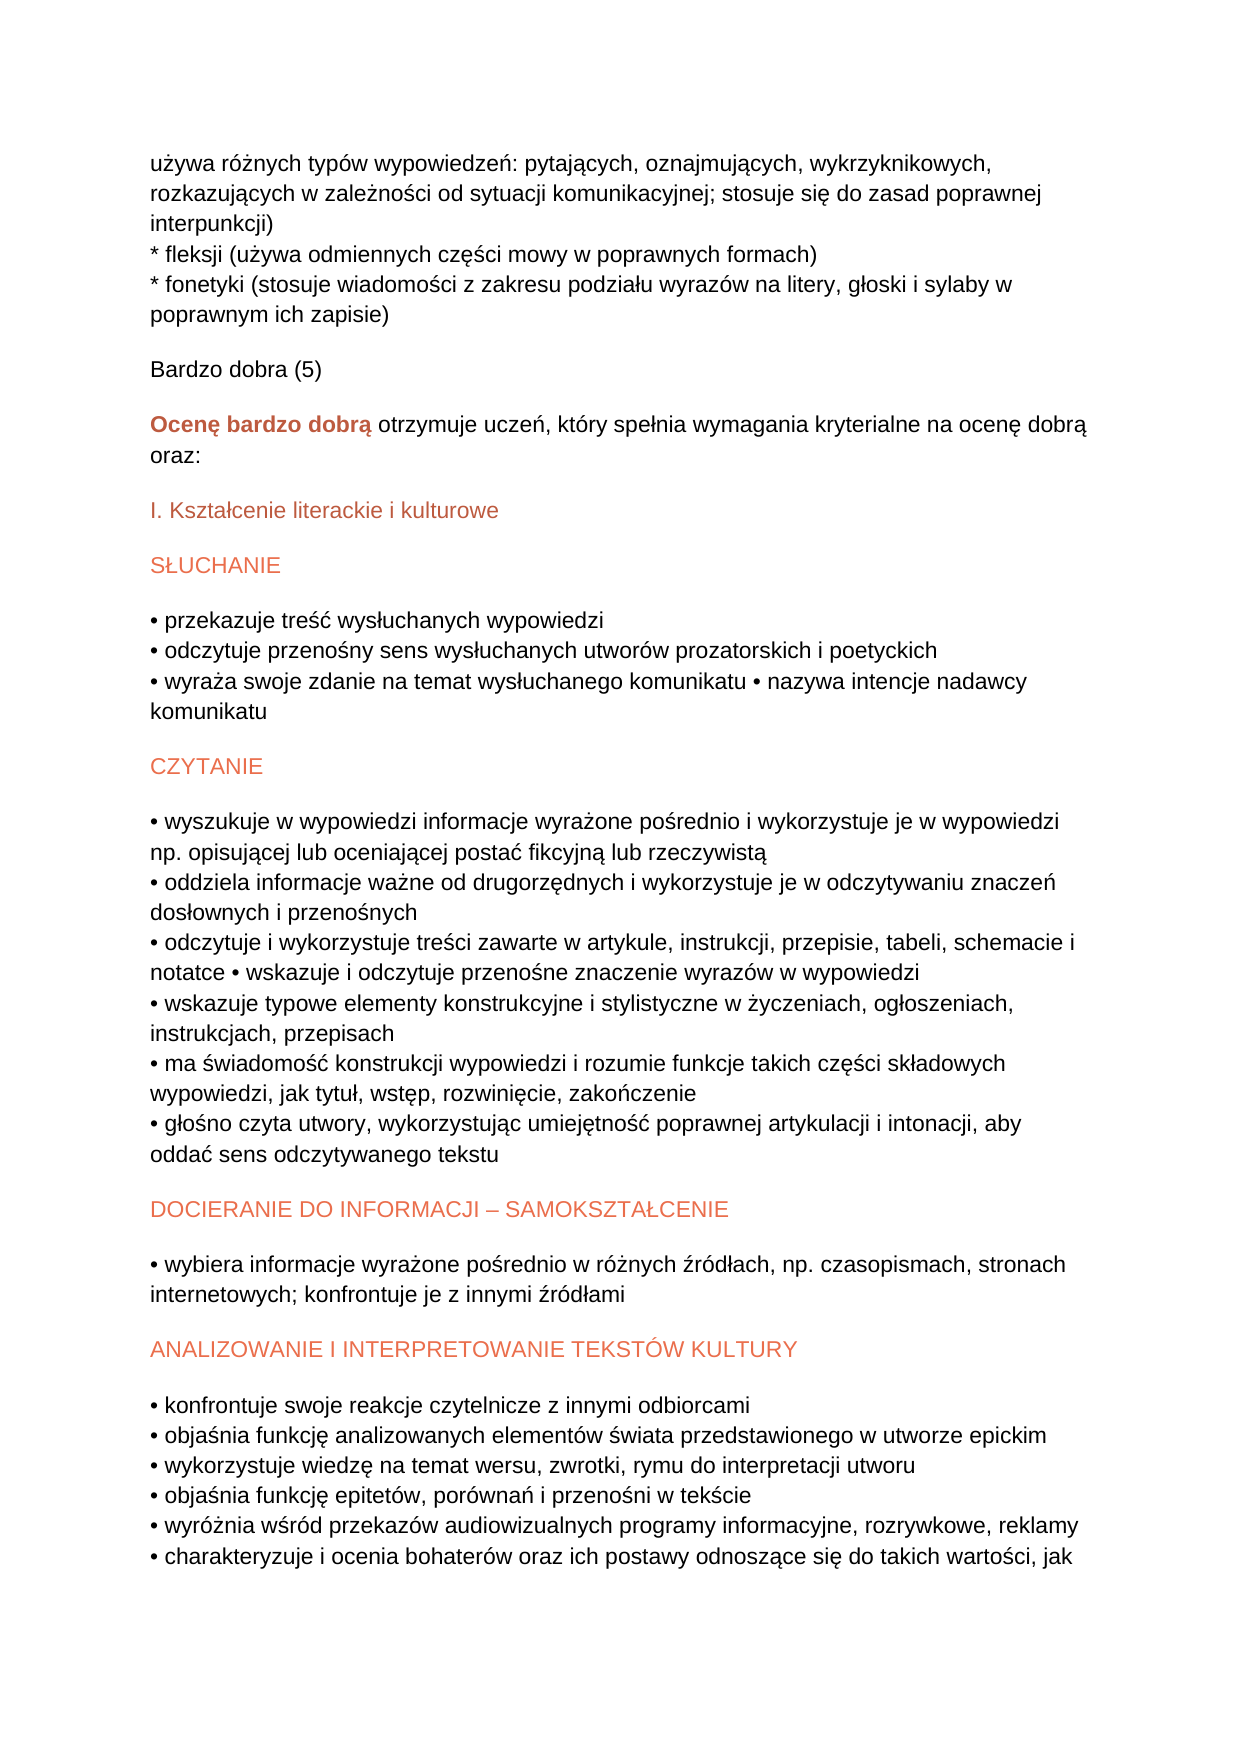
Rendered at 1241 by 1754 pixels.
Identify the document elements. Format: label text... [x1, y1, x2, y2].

text Bardzo dobra (5) [150, 356, 1090, 383]
text SŁUCHANIE [150, 552, 1090, 578]
text • wybiera informacje wyrażone pośrednio w różnych źródłach, np. czasopismach, stronach internetowych; konfrontuje je z innymi źródłami [150, 1251, 1090, 1308]
text • przekazuje treść wysłuchanych wypowiedzi • odczytuje przenośny sens wysłuchanych utworów prozatorskich i poetyckich • wyraża swoje zdanie na temat wysłuchanego komunikatu • nazywa intencje nadawcy komunikatu [150, 607, 1090, 724]
text CZYTANIE [150, 753, 1090, 779]
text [150, 150, 1090, 327]
text I. Kształcenie literackie i kulturowe [150, 497, 1090, 523]
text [150, 1392, 1090, 1569]
text DOCIERANIE DO INFORMACJI – SAMOKSZTAŁCENIE [150, 1196, 1090, 1222]
text ANALIZOWANIE I INTERPRETOWANIE TEKSTÓW KULTURY [150, 1336, 1090, 1363]
text Ocenę bardzo dobrą otrzymuje uczeń, który spełnia wymagania kryterialne na ocenę dobrą oraz: [150, 411, 1090, 468]
text • wyszukuje w wypowiedzi informacje wyrażone pośrednio i wykorzystuje je w wypowiedzi np. opisującej lub oceniającej postać fikcyjną lub rzeczywistą • oddziela informacje ważne od drugorzędnych i wykorzystuje je w odczytywaniu znaczeń dosłownych i przenośnych • odczytuje i wykorzystuje treści zawarte w artykule, instrukcji, przepisie, tabeli, schemacie i notatce • wskazuje i odczytuje przenośne znaczenie wyrazów w wypowiedzi • wskazuje typowe elementy konstrukcyjne i stylistyczne w życzeniach, ogłoszeniach, instrukcjach, przepisach • ma świadomość konstrukcji wypowiedzi i rozumie funkcje takich części składowych wypowiedzi, jak tytuł, wstęp, rozwinięcie, zakończenie • głośno czyta utwory, wykorzystując umiejętność poprawnej artykulacji i intonacji, aby oddać sens odczytywanego tekstu [150, 808, 1090, 1167]
